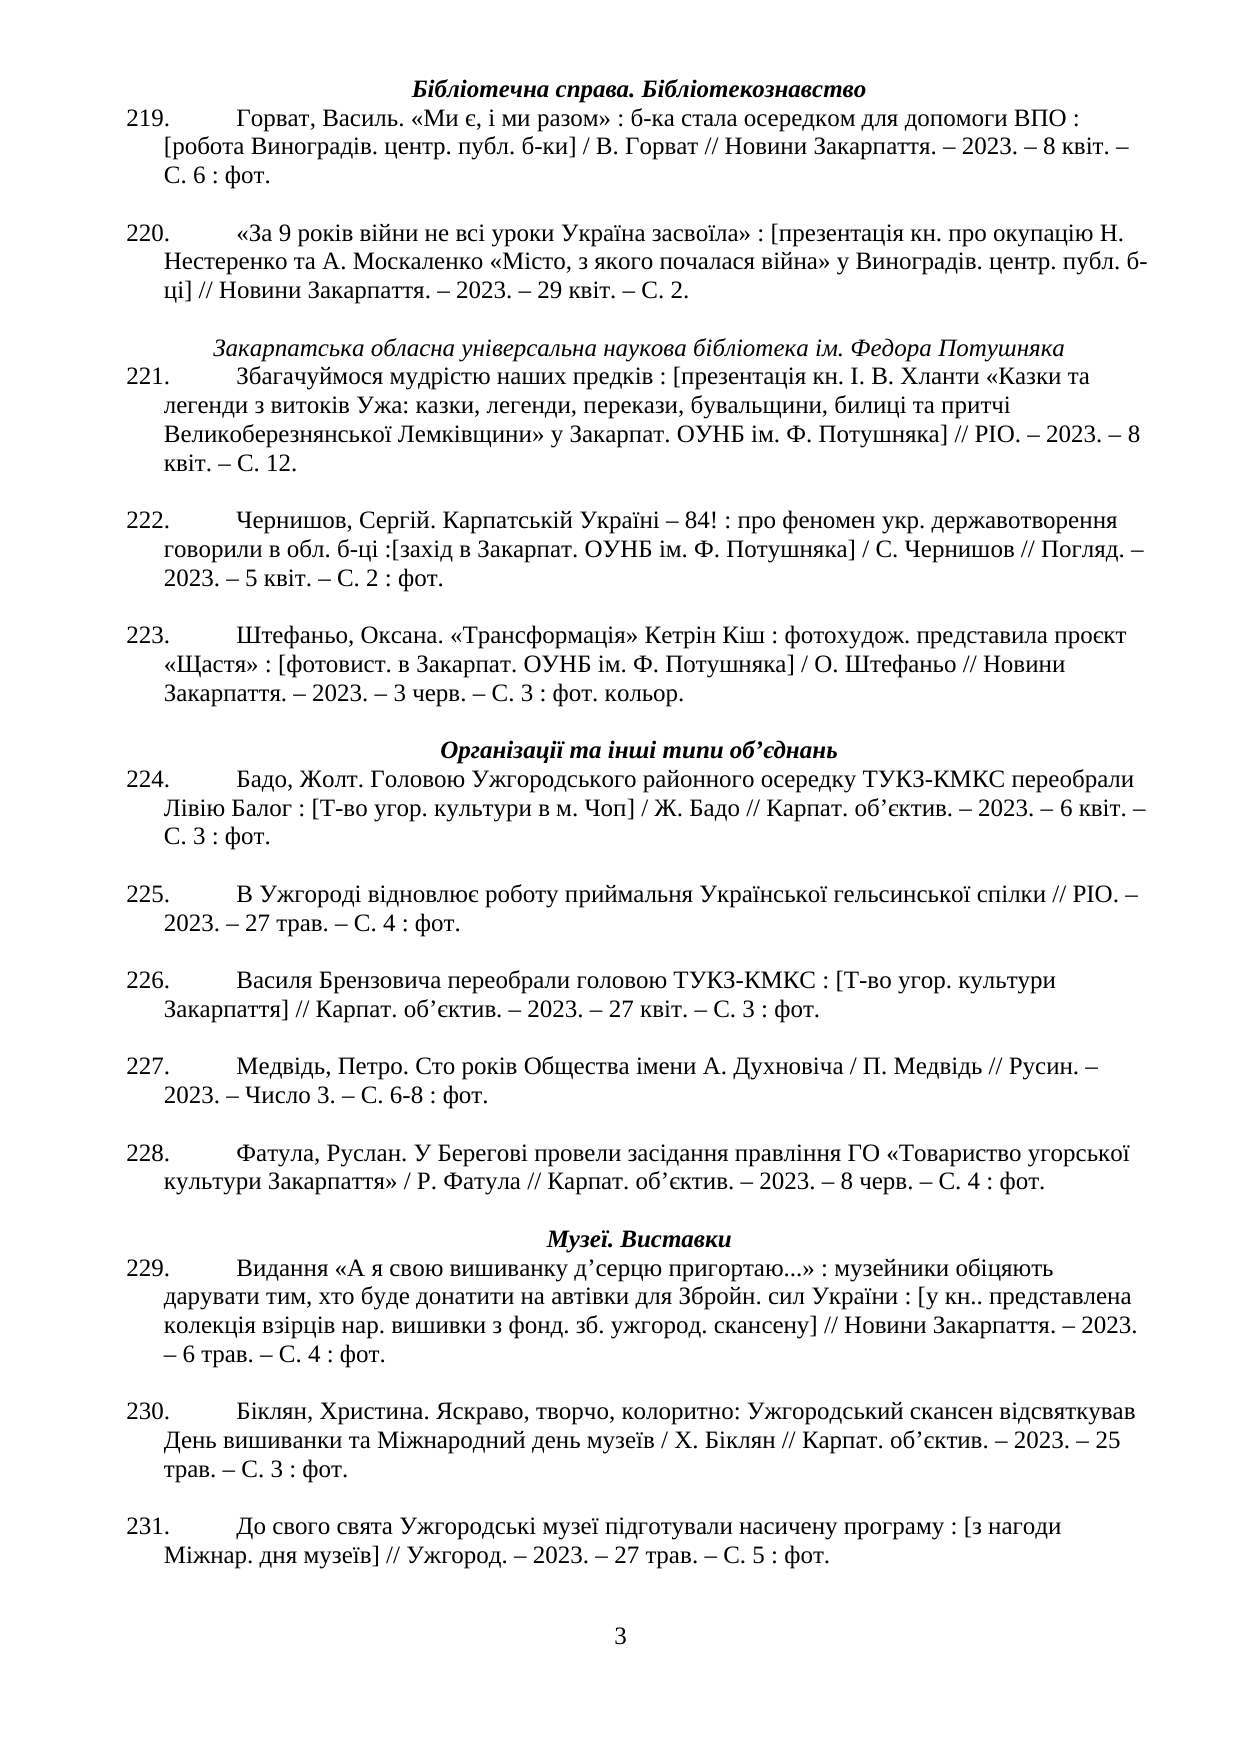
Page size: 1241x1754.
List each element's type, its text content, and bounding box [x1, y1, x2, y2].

text Організації та інші типи об’єднань [126, 735, 1152, 764]
list Видання «А я свою вишиванку д’серцю пригортаю...» : музейники обіцяють дарувати тим, хто буде донатити на автівки для Збройн. сил України : [у кн.. представлена колекція взірців нар. вишивки з фонд. зб. ужгород. скансену] // Новини Закарпаття. – 2023. – 6 трав. – С. 4 : фот. [126, 1253, 1152, 1368]
list Медвідь, Петро. Сто років Общества імени А. Духновіча / П. Медвідь // Русин. – 2023. – Число 3. – С. 6-8 : фот. [126, 1051, 1152, 1109]
text Музеї. Виставки [126, 1224, 1152, 1253]
text Закарпатська обласна універсальна наукова бібліотека ім. Федора Потушняка [126, 333, 1152, 361]
list Збагачуймося мудрістю наших предків : [презентація кн. І. В. Хланти «Казки та легенди з витоків Ужа: казки, легенди, перекази, бувальщини, билиці та притчі Великоберезнянської Лемківщини» у Закарпат. ОУНБ ім. Ф. Потушняка] // РІО. – 2023. – 8 квіт. – С. 12. [126, 361, 1152, 476]
list Чернишов, Сергій. Карпатській Україні – 84! : про феномен укр. державотворення говорили в обл. б-ці :[захід в Закарпат. ОУНБ ім. Ф. Потушняка] / С. Чернишов // Погляд. – 2023. – 5 квіт. – С. 2 : фот. [126, 505, 1152, 591]
list Василя Брензовича переобрали головою ТУКЗ-КМКС : [Т-во угор. культури Закарпаття] // Карпат. об’єктив. – 2023. – 27 квіт. – С. 3 : фот. [126, 965, 1152, 1023]
text Бібліотечна справа. Бібліотекознавство [126, 74, 1152, 103]
list Біклян, Христина. Яскраво, творчо, колоритно: Ужгородський скансен відсвяткував День вишиванки та Міжнародний день музеїв / Х. Біклян // Карпат. об’єктив. – 2023. – 25 трав. – С. 3 : фот. [126, 1396, 1152, 1483]
list Фатула, Руслан. У Берегові провели засідання правління ГО «Товариство угорської культури Закарпаття» / Р. Фатула // Карпат. об’єктив. – 2023. – 8 черв. – С. 4 : фот. [126, 1138, 1152, 1195]
list «За 9 років війни не всі уроки Україна засвоїла» : [презентація кн. про окупацію Н. Нестеренко та А. Москаленко «Місто, з якого почалася війна» у Виноградів. центр. публ. б-ці] // Новини Закарпаття. – 2023. – 29 квіт. – С. 2. [126, 218, 1152, 304]
list В Ужгороді відновлює роботу приймальня Української гельсинської спілки // РІО. – 2023. – 27 трав. – С. 4 : фот. [126, 879, 1152, 936]
list До свого свята Ужгородські музеї підготували насичену програму : [з нагоди Міжнар. дня музеїв] // Ужгород. – 2023. – 27 трав. – С. 5 : фот. [126, 1511, 1152, 1569]
list Штефаньо, Оксана. «Трансформація» Кетрін Кіш : фотохудож. представила проєкт «Щастя» : [фотовист. в Закарпат. ОУНБ ім. Ф. Потушняка] / О. Штефаньо // Новини Закарпаття. – 2023. – 3 черв. – С. 3 : фот. кольор. [126, 620, 1152, 706]
list Бадо, Жолт. Головою Ужгородського районного осередку ТУКЗ-КМКС переобрали Лівію Балог : [Т-во угор. культури в м. Чоп] / Ж. Бадо // Карпат. об’єктив. – 2023. – 6 квіт. – С. 3 : фот. [126, 764, 1152, 850]
list Горват, Василь. «Ми є, і ми разом» : б-ка стала осередком для допомоги ВПО : [робота Виноградів. центр. публ. б-ки] / В. Горват // Новини Закарпаття. – 2023. – 8 квіт. – С. 6 : фот. [126, 103, 1152, 189]
